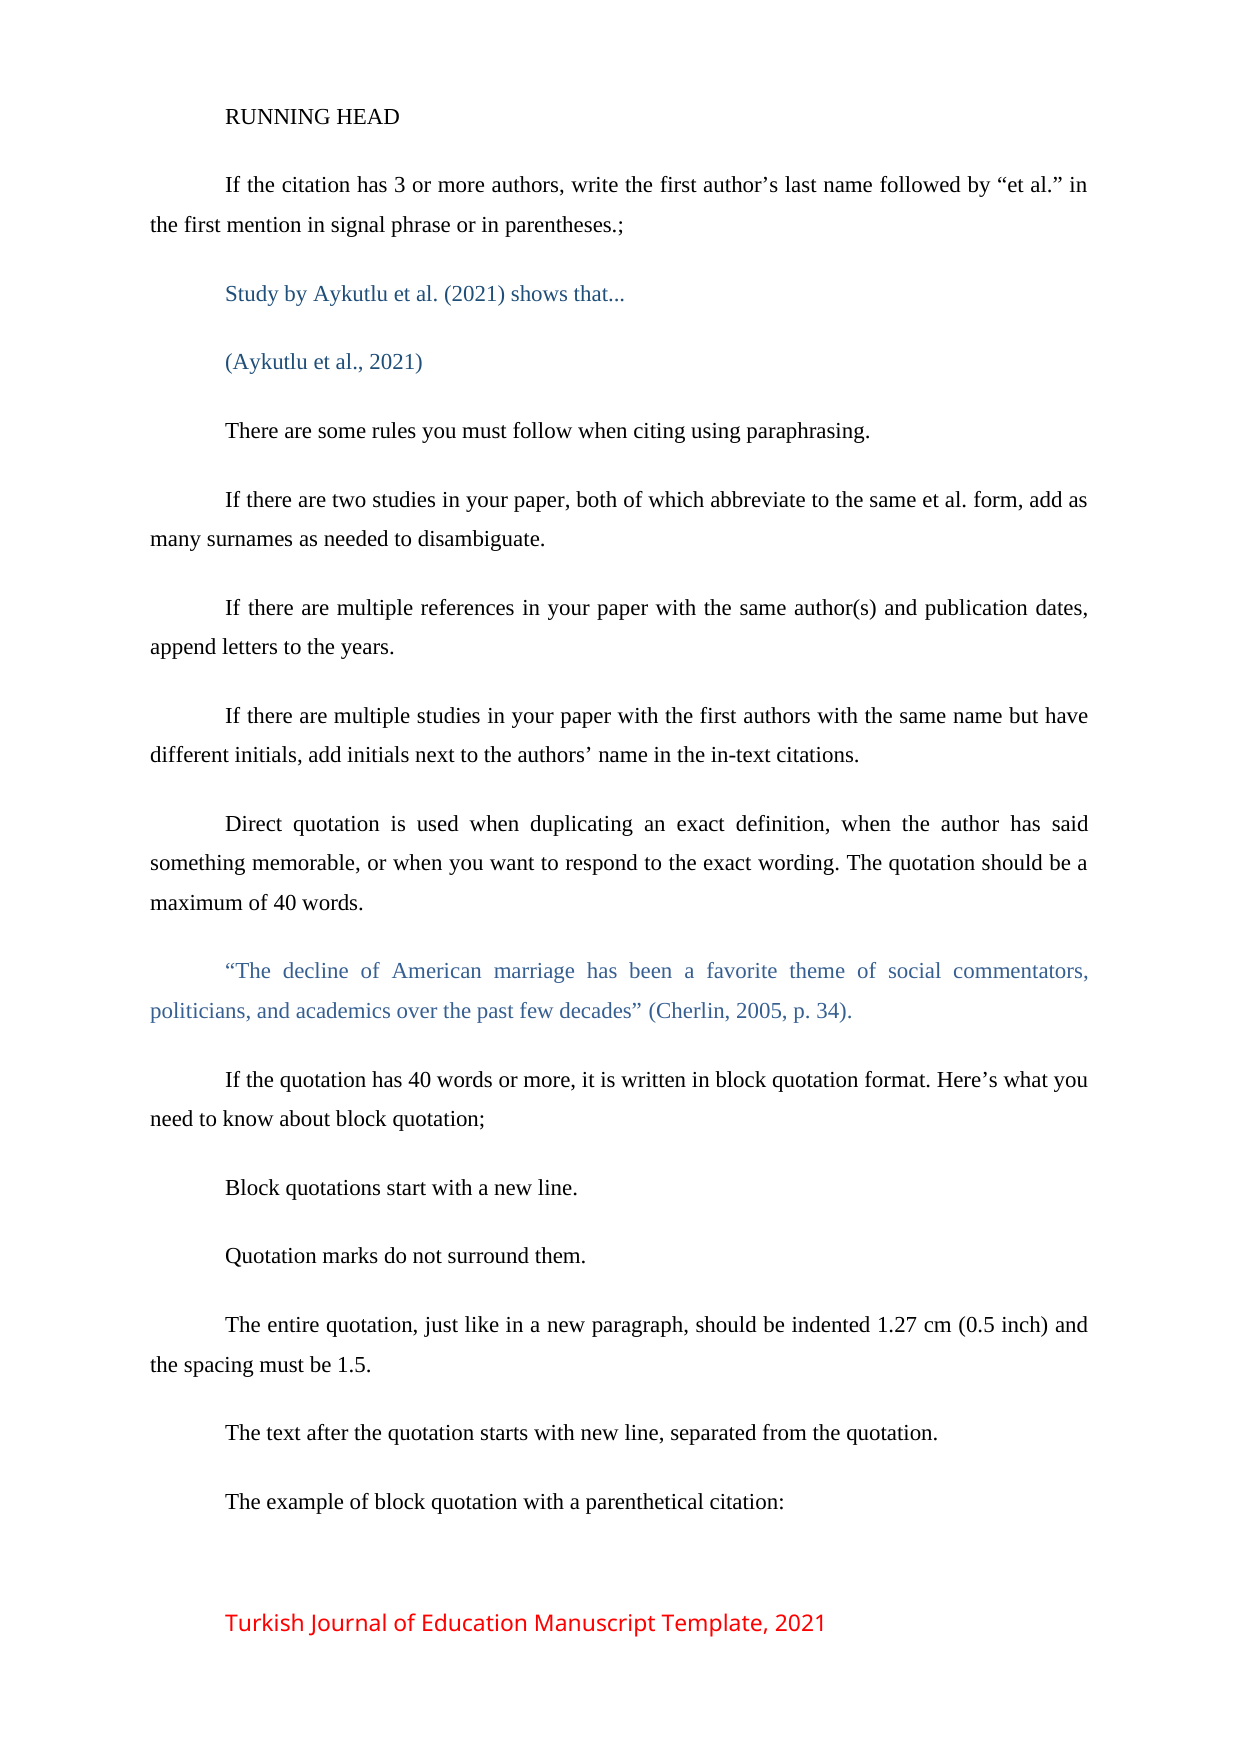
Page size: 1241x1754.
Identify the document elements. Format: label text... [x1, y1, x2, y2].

text Block quotations start with a new line. [150, 1174, 1090, 1200]
text “The decline of American marriage has been a favorite theme of social commentators, politicians, and academics over the past few decades” (Cherlin, 2005, p. 34). [150, 958, 1090, 1023]
text Quotation marks do not surround them. [150, 1242, 1090, 1269]
text Direct quotation is used when duplicating an exact definition, when the author has said something memorable, or when you want to respond to the exact wording. The quotation should be a maximum of 40 words. [150, 810, 1090, 915]
text The text after the quotation starts with new line, separated from the quotation. [150, 1419, 1090, 1446]
text If there are two studies in your paper, both of which abbreviate to the same et al. form, add as many surnames as needed to disambiguate. [150, 486, 1090, 551]
text If there are multiple references in your paper with the same author(s) and publication dates, append letters to the years. [150, 594, 1090, 659]
text Study by Aykutlu et al. (2021) shows that... [150, 280, 1090, 306]
text If there are multiple studies in your paper with the first authors with the same name but have different initials, add initials next to the authors’ name in the in-text citations. [150, 702, 1090, 768]
text If the quotation has 40 words or more, it is written in block quotation format. Here’s what you need to know about block quotation; [150, 1066, 1090, 1132]
text If the citation has 3 or more authors, write the first author’s last name followed by “et al.” in the first mention in signal phrase or in parentheses.; [150, 172, 1090, 237]
text There are some rules you must follow when citing using paraphrasing. [150, 417, 1090, 443]
text The entire quotation, just like in a new paragraph, should be indented 1.27 cm (0.5 inch) and the spacing must be 1.5. [150, 1311, 1090, 1377]
text The example of block quotation with a parenthetical citation: [150, 1488, 1090, 1514]
text (Aykutlu et al., 2021) [150, 348, 1090, 375]
